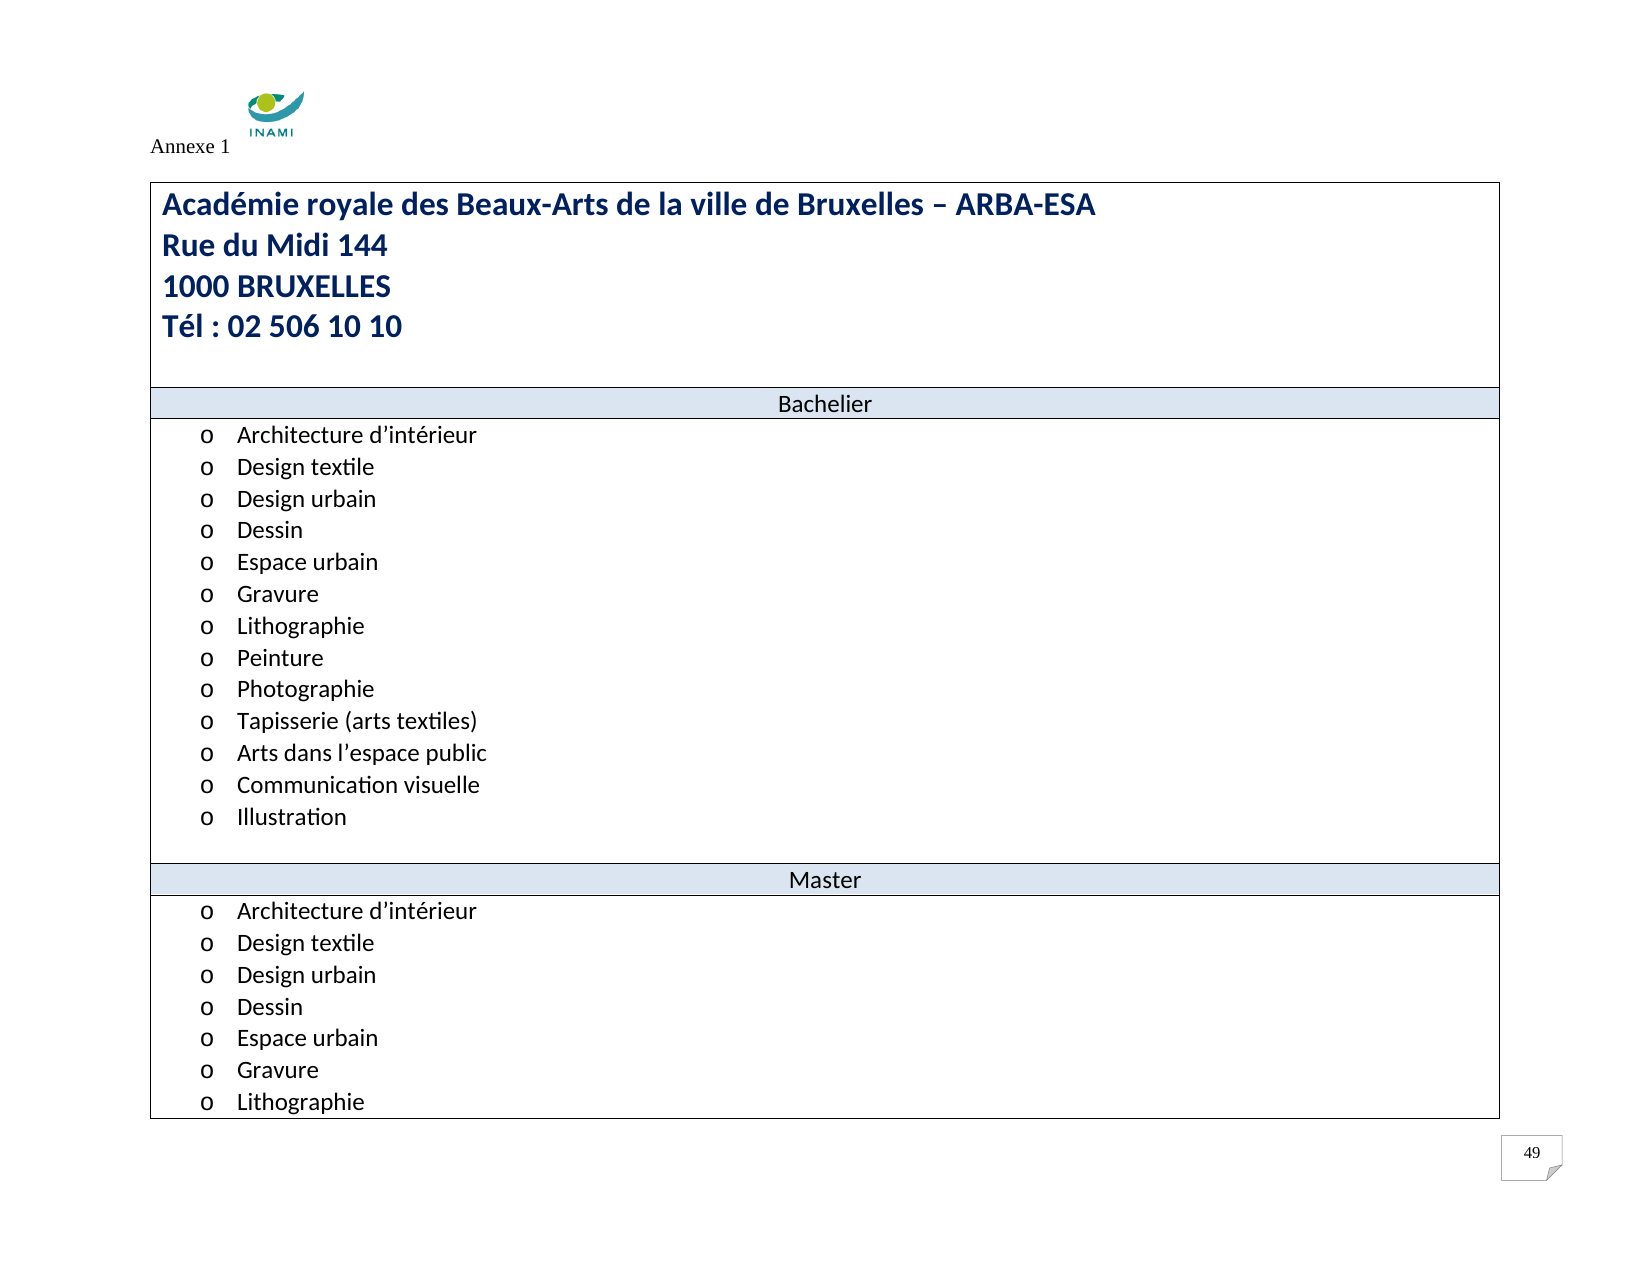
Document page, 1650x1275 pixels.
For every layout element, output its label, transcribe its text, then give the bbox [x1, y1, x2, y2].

picture [230, 73, 320, 154]
table_cell Master [151, 864, 1499, 894]
table_cell Bachelier [151, 388, 1499, 418]
table_header Académie royale des Beaux-Arts de la ville de Bruxelles – ARBA-ESA Rue du Midi 144 1000 BRUXELLES Tél : 02 506 10 10 [151, 183, 1499, 387]
